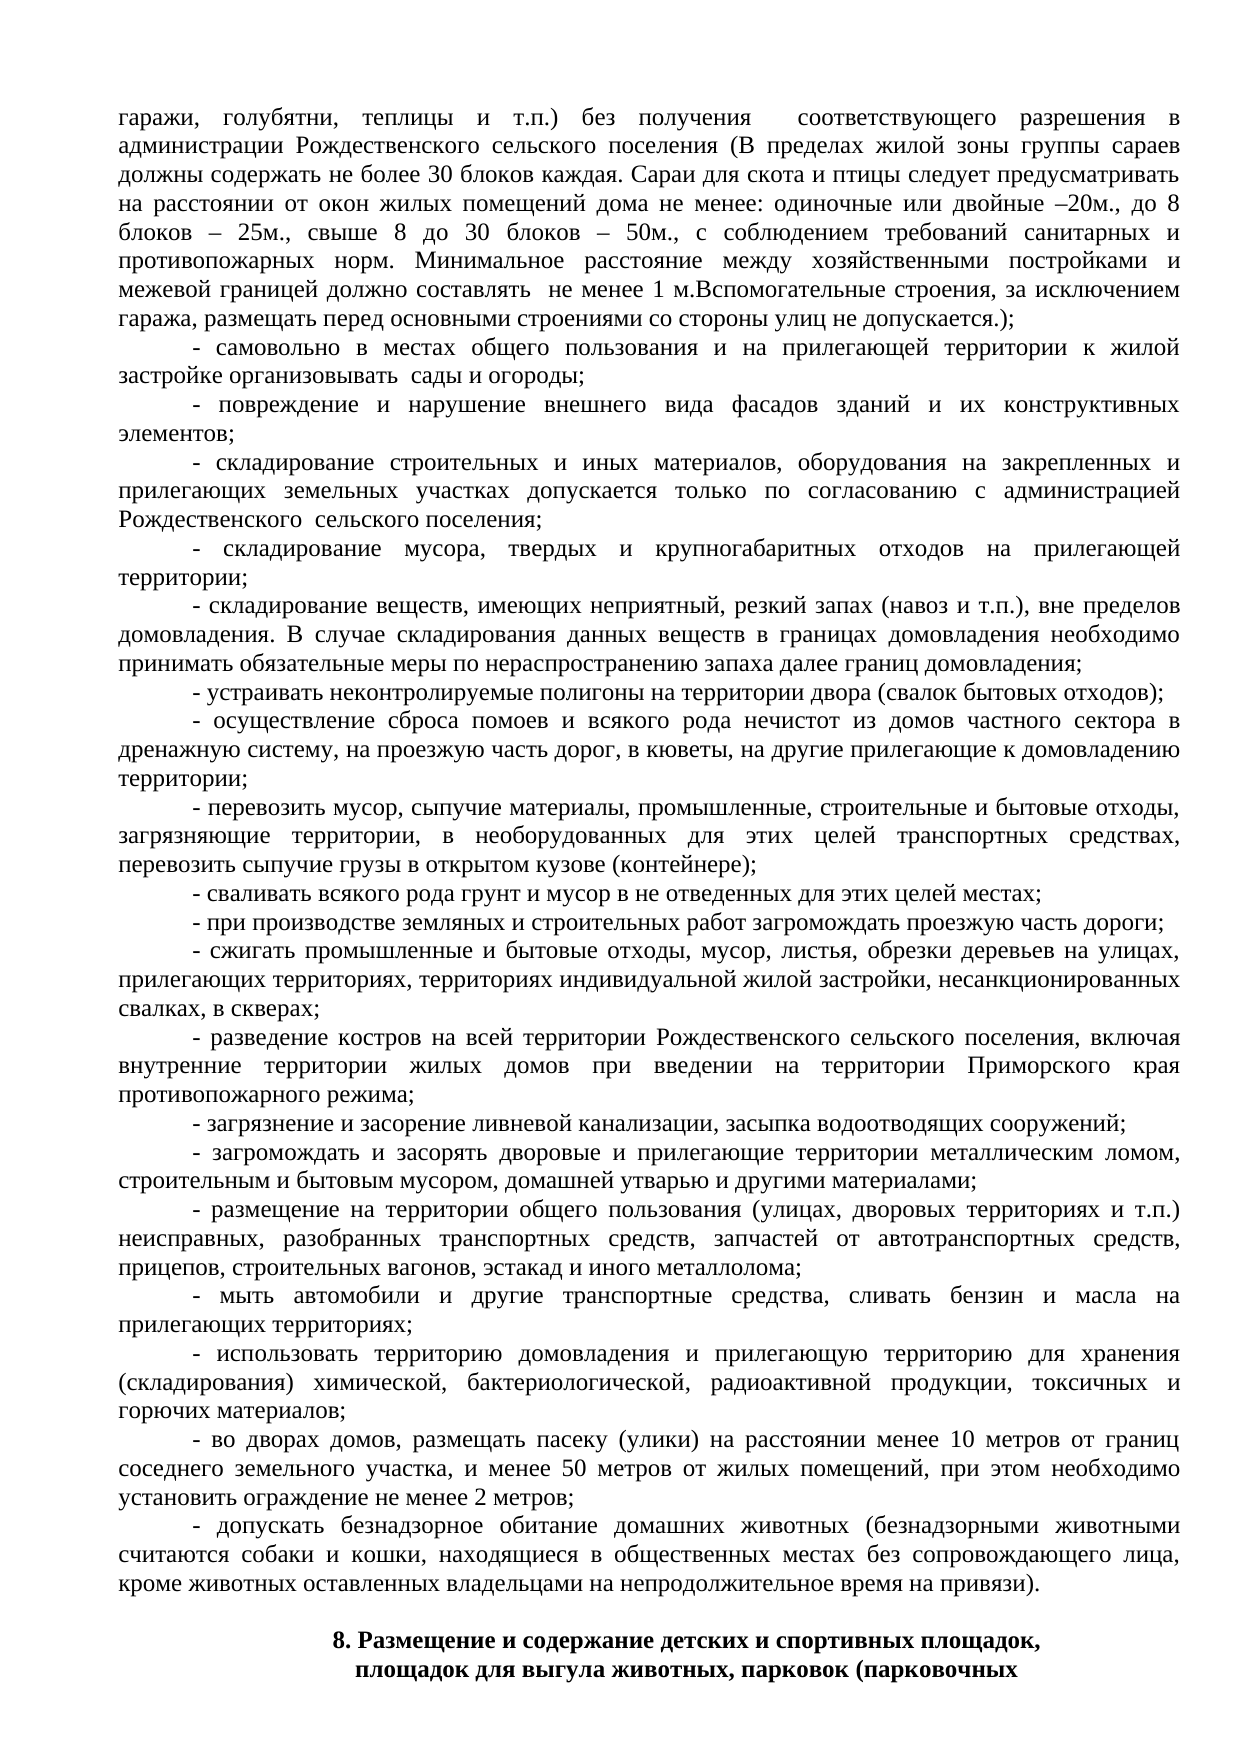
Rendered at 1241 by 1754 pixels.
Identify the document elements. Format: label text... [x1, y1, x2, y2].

text - складирование веществ, имеющих неприятный, резкий запах (навоз и т.п.), вне пределов домовладения. В случае складирования данных веществ в границах домовладения необходимо принимать обязательные меры по нераспространению запаха далее границ домовладения; [118, 591, 1181, 677]
text - складирование строительных и иных материалов, оборудования на закрепленных и прилегающих земельных участках допускается только по согласованию с администрацией Рождественского сельского поселения; [118, 447, 1181, 533]
text - допускать безнадзорное обитание домашних животных (безнадзорными животными считаются собаки и кошки, находящиеся в общественных местах без сопровождающего лица, кроме животных оставленных владельцами на непродолжительное время на привязи). [118, 1511, 1181, 1597]
text - загромождать и засорять дворовые и прилегающие территории металлическим ломом, строительным и бытовым мусором, домашней утварью и другими материалами; [118, 1137, 1181, 1194]
text - размещение на территории общего пользования (улицах, дворовых территориях и т.п.) неисправных, разобранных транспортных средств, запчастей от автотранспортных средств, прицепов, строительных вагонов, эстакад и иного металлолома; [118, 1194, 1181, 1281]
text - во дворах домов, размещать пасеку (улики) на расстоянии менее 10 метров от границ соседнего земельного участка, и менее 50 метров от жилых помещений, при этом необходимо установить ограждение не менее 2 метров; [118, 1424, 1181, 1511]
text - самовольно в местах общего пользования и на прилегающей территории к жилой застройке организовывать сады и огороды; [118, 332, 1181, 389]
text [118, 102, 1181, 332]
text - использовать территорию домовладения и прилегающую территорию для хранения (складирования) химической, бактериологической, радиоактивной продукции, токсичных и горючих материалов; [118, 1338, 1181, 1424]
text - осуществление сброса помоев и всякого рода нечистот из домов частного сектора в дренажную систему, на проезжую часть дорог, в кюветы, на другие прилегающие к домовладению территории; [118, 706, 1181, 792]
text площадок для выгула животных, парковок (парковочных [118, 1654, 1181, 1683]
text - повреждение и нарушение внешнего вида фасадов зданий и их конструктивных элементов; [118, 389, 1181, 447]
text - мыть автомобили и другие транспортные средства, сливать бензин и масла на прилегающих территориях; [118, 1281, 1181, 1338]
text - загрязнение и засорение ливневой канализации, засыпка водоотводящих сооружений; [118, 1108, 1181, 1137]
text - сваливать всякого рода грунт и мусор в не отведенных для этих целей местах; [118, 878, 1181, 907]
text - устраивать неконтролируемые полигоны на территории двора (свалок бытовых отходов); [118, 677, 1181, 706]
text 8. Размещение и содержание детских и спортивных площадок, [118, 1626, 1181, 1654]
text - складирование мусора, твердых и крупногабаритных отходов на прилегающей территории; [118, 533, 1181, 591]
text - сжигать промышленные и бытовые отходы, мусор, листья, обрезки деревьев на улицах, прилегающих территориях, территориях индивидуальной жилой застройки, несанкционированных свалках, в скверах; [118, 936, 1181, 1022]
text - при производстве земляных и строительных работ загромождать проезжую часть дороги; [118, 907, 1181, 936]
text - перевозить мусор, сыпучие материалы, промышленные, строительные и бытовые отходы, загрязняющие территории, в необорудованных для этих целей транспортных средствах, перевозить сыпучие грузы в открытом кузове (контейнере); [118, 792, 1181, 878]
text - разведение костров на всей территории Рождественского сельского поселения, включая внутренние территории жилых домов при введении на территории Приморского края противопожарного режима; [118, 1022, 1181, 1108]
